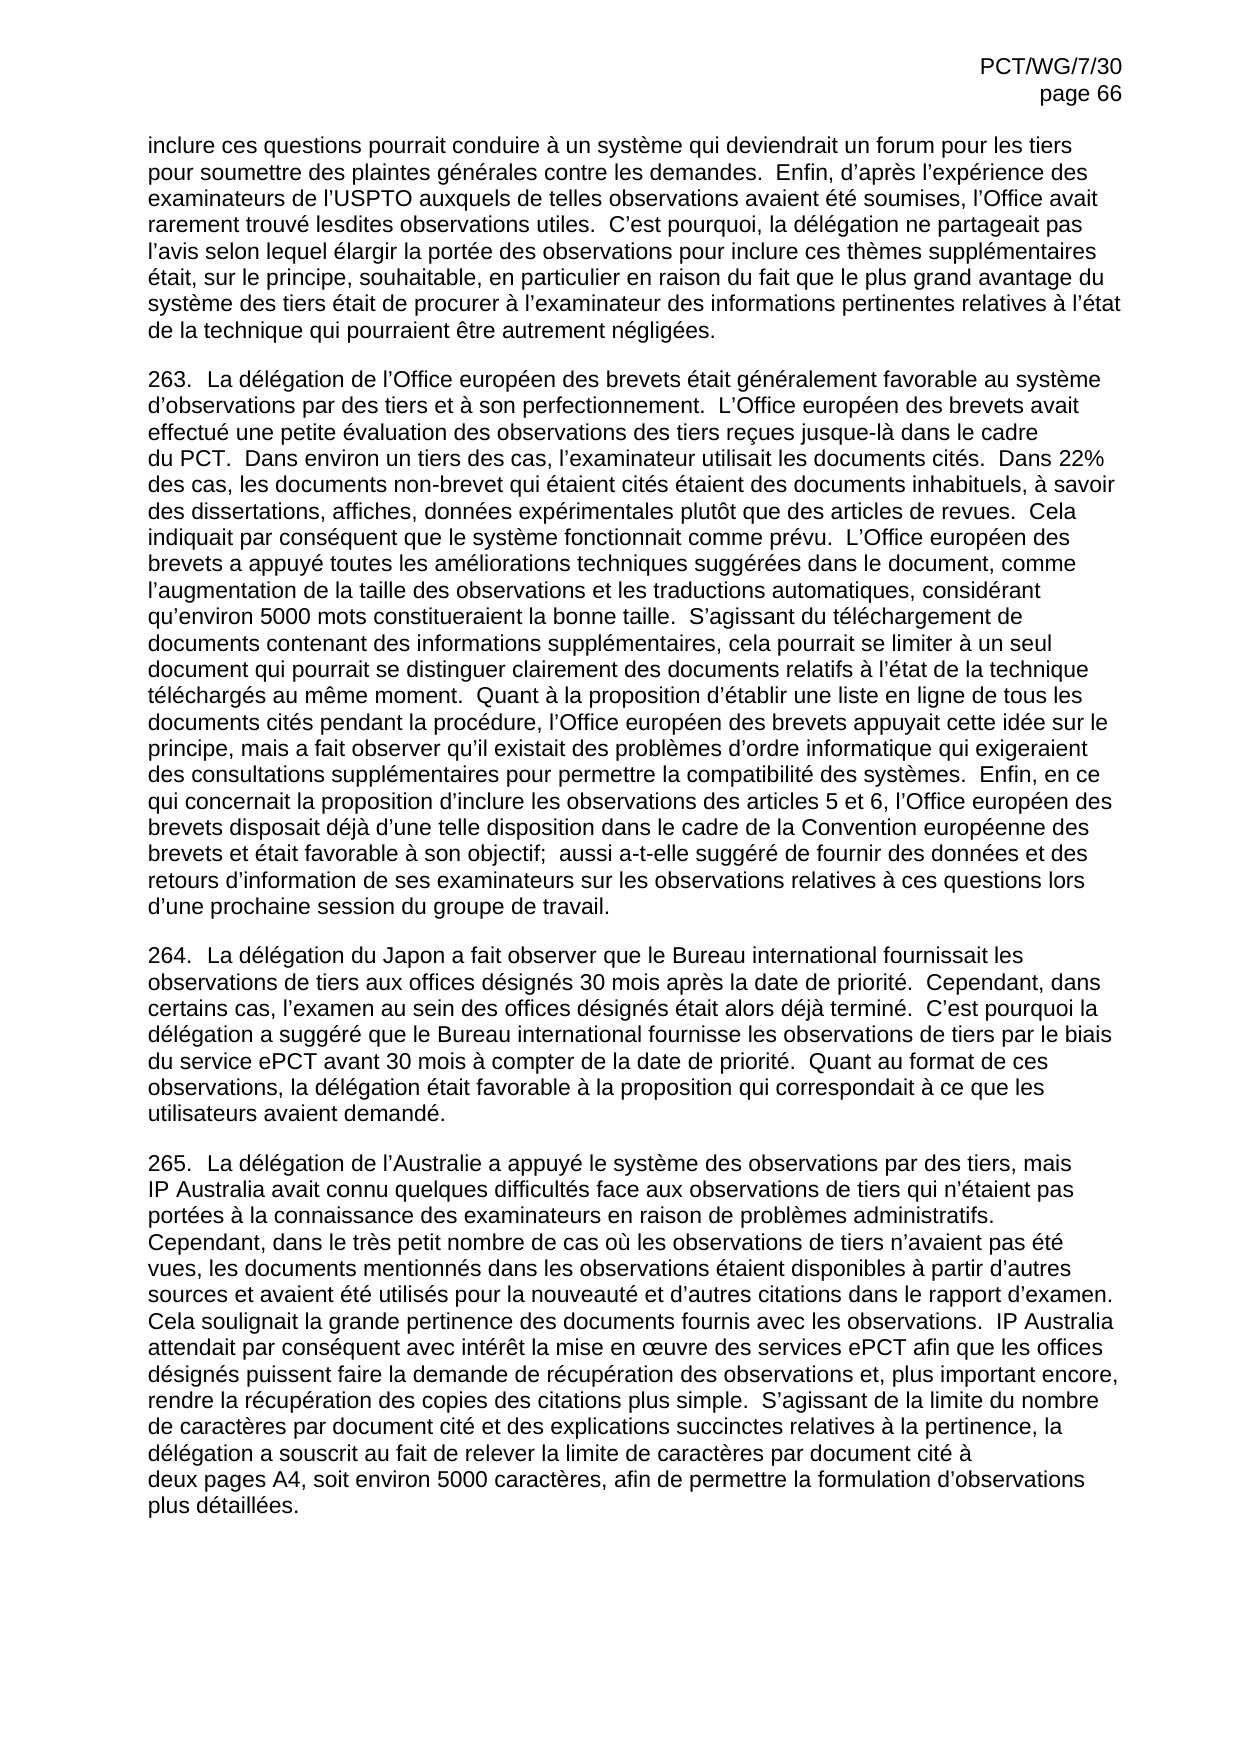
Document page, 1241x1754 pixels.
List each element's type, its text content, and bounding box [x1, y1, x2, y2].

text La délégation de l’Australie a appuyé le système des observations par des tiers, mais IP Australia avait connu quelques difficultés face aux observations de tiers qui n’étaient pas portées à la connaissance des examinateurs en raison de problèmes administratifs. Cependant, dans le très petit nombre de cas où les observations de tiers n’avaient pas été vues, les documents mentionnés dans les observations étaient disponibles à partir d’autres sources et avaient été utilisés pour la nouveauté et d’autres citations dans le rapport d’examen. Cela soulignait la grande pertinence des documents fournis avec les observations. IP Australia attendait par conséquent avec intérêt la mise en œuvre des services ePCT afin que les offices désignés puissent faire la demande de récupération des observations et, plus important encore, rendre la récupération des copies des citations plus simple. S’agissant de la limite du nombre de caractères par document cité et des explications succinctes relatives à la pertinence, la délégation a souscrit au fait de relever la limite de caractères par document cité à deux pages A4, soit environ 5000 caractères, afin de permettre la formulation d’observations plus détaillées. [148, 1150, 1122, 1519]
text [148, 132, 1122, 343]
text La délégation du Japon a fait observer que le Bureau international fournissait les observations de tiers aux offices désignés 30 mois après la date de priorité. Cependant, dans certains cas, l’examen au sein des offices désignés était alors déjà terminé. C’est pourquoi la délégation a suggéré que le Bureau international fournisse les observations de tiers par le biais du service ePCT avant 30 mois à compter de la date de priorité. Quant au format de ces observations, la délégation était favorable à la proposition qui correspondait à ce que les utilisateurs avaient demandé. [148, 942, 1122, 1127]
text La délégation de l’Office européen des brevets était généralement favorable au système d’observations par des tiers et à son perfectionnement. L’Office européen des brevets avait effectué une petite évaluation des observations des tiers reçues jusque-là dans le cadre du PCT. Dans environ un tiers des cas, l’examinateur utilisait les documents cités. Dans 22% des cas, les documents non-brevet qui étaient cités étaient des documents inhabituels, à savoir des dissertations, affiches, données expérimentales plutôt que des articles de revues. Cela indiquait par conséquent que le système fonctionnait comme prévu. L’Office européen des brevets a appuyé toutes les améliorations techniques suggérées dans le document, comme l’augmentation de la taille des observations et les traductions automatiques, considérant qu’environ 5000 mots constitueraient la bonne taille. S’agissant du téléchargement de documents contenant des informations supplémentaires, cela pourrait se limiter à un seul document qui pourrait se distinguer clairement des documents relatifs à l’état de la technique téléchargés au même moment. Quant à la proposition d’établir une liste en ligne de tous les documents cités pendant la procédure, l’Office européen des brevets appuyait cette idée sur le principe, mais a fait observer qu’il existait des problèmes d’ordre informatique qui exigeraient des consultations supplémentaires pour permettre la compatibilité des systèmes. Enfin, en ce qui concernait la proposition d’inclure les observations des articles 5 et 6, l’Office européen des brevets disposait déjà d’une telle disposition dans le cadre de la Convention européenne des brevets et était favorable à son objectif; aussi a-t-elle suggéré de fournir des données et des retours d’information de ses examinateurs sur les observations relatives à ces questions lors d’une prochaine session du groupe de travail. [148, 366, 1122, 919]
